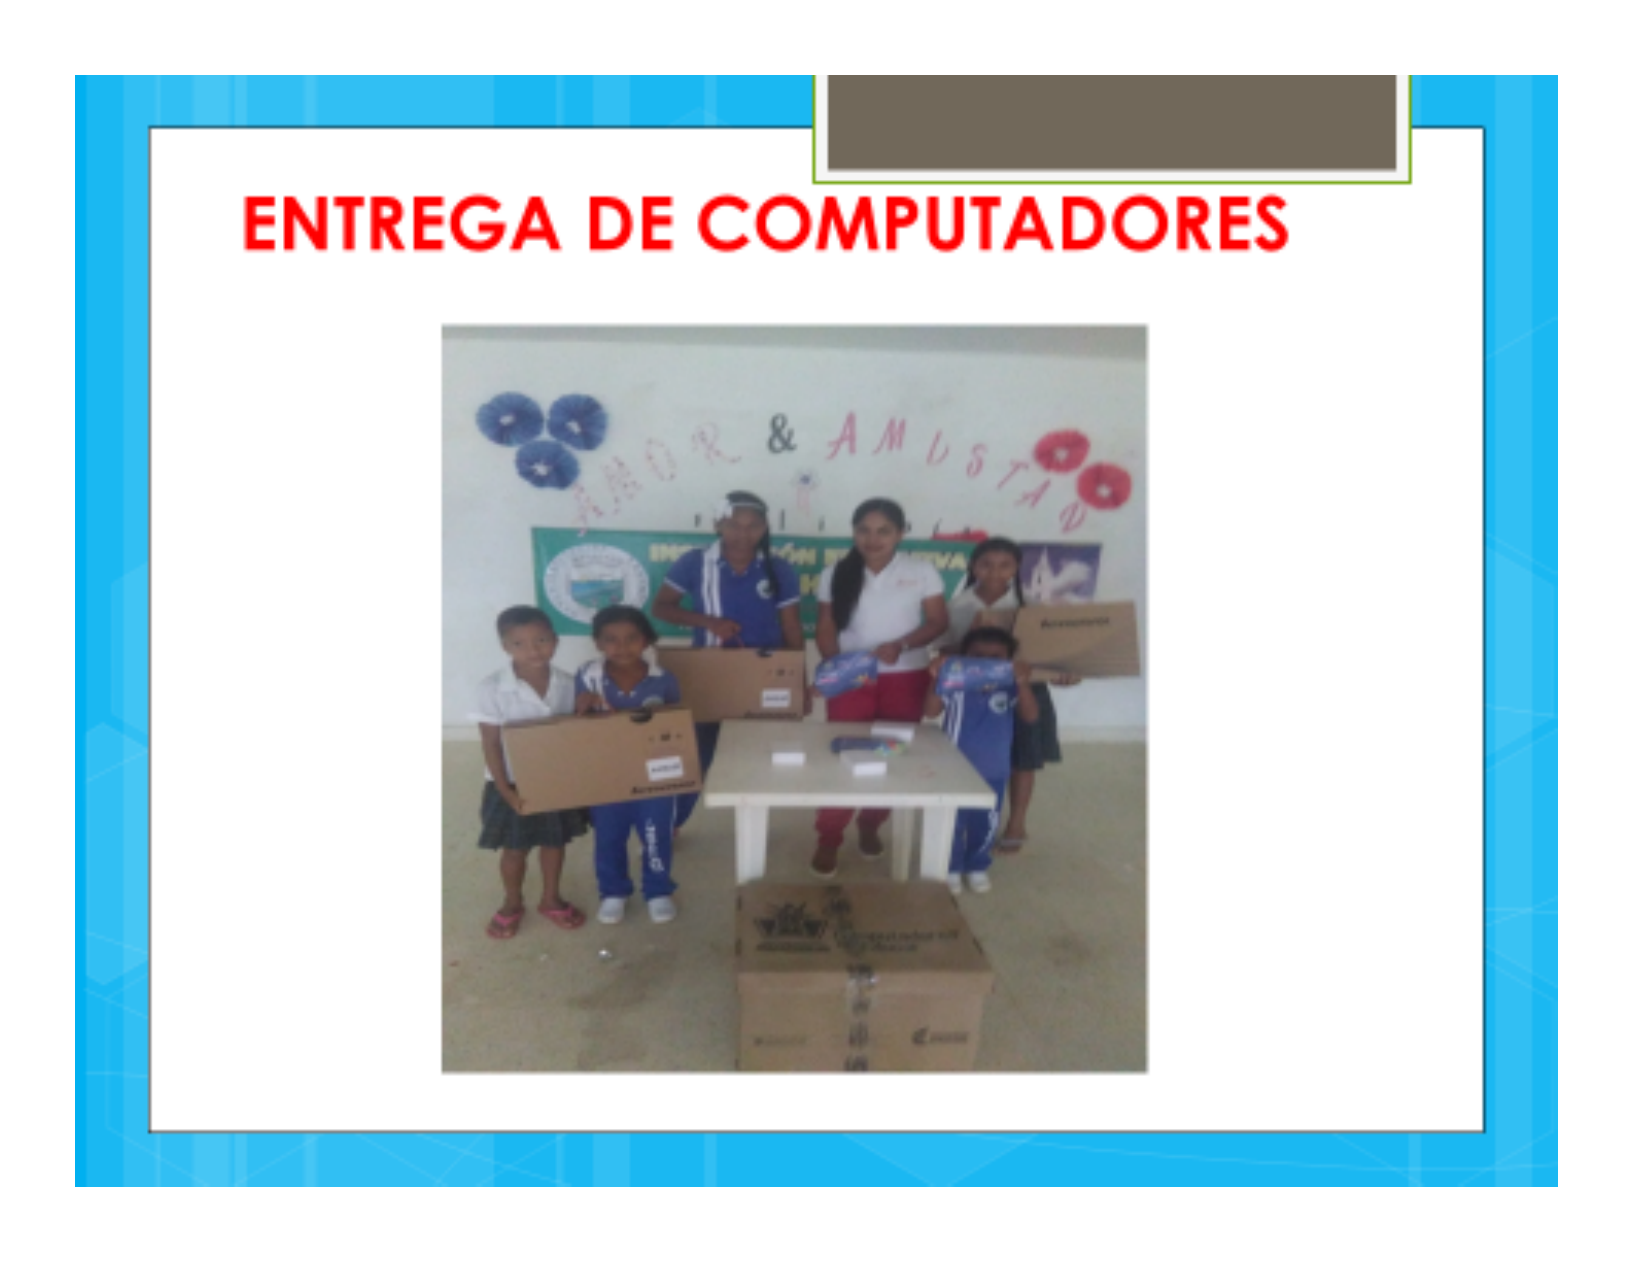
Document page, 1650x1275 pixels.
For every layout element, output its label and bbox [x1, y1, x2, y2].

picture [86, 75, 1558, 1187]
